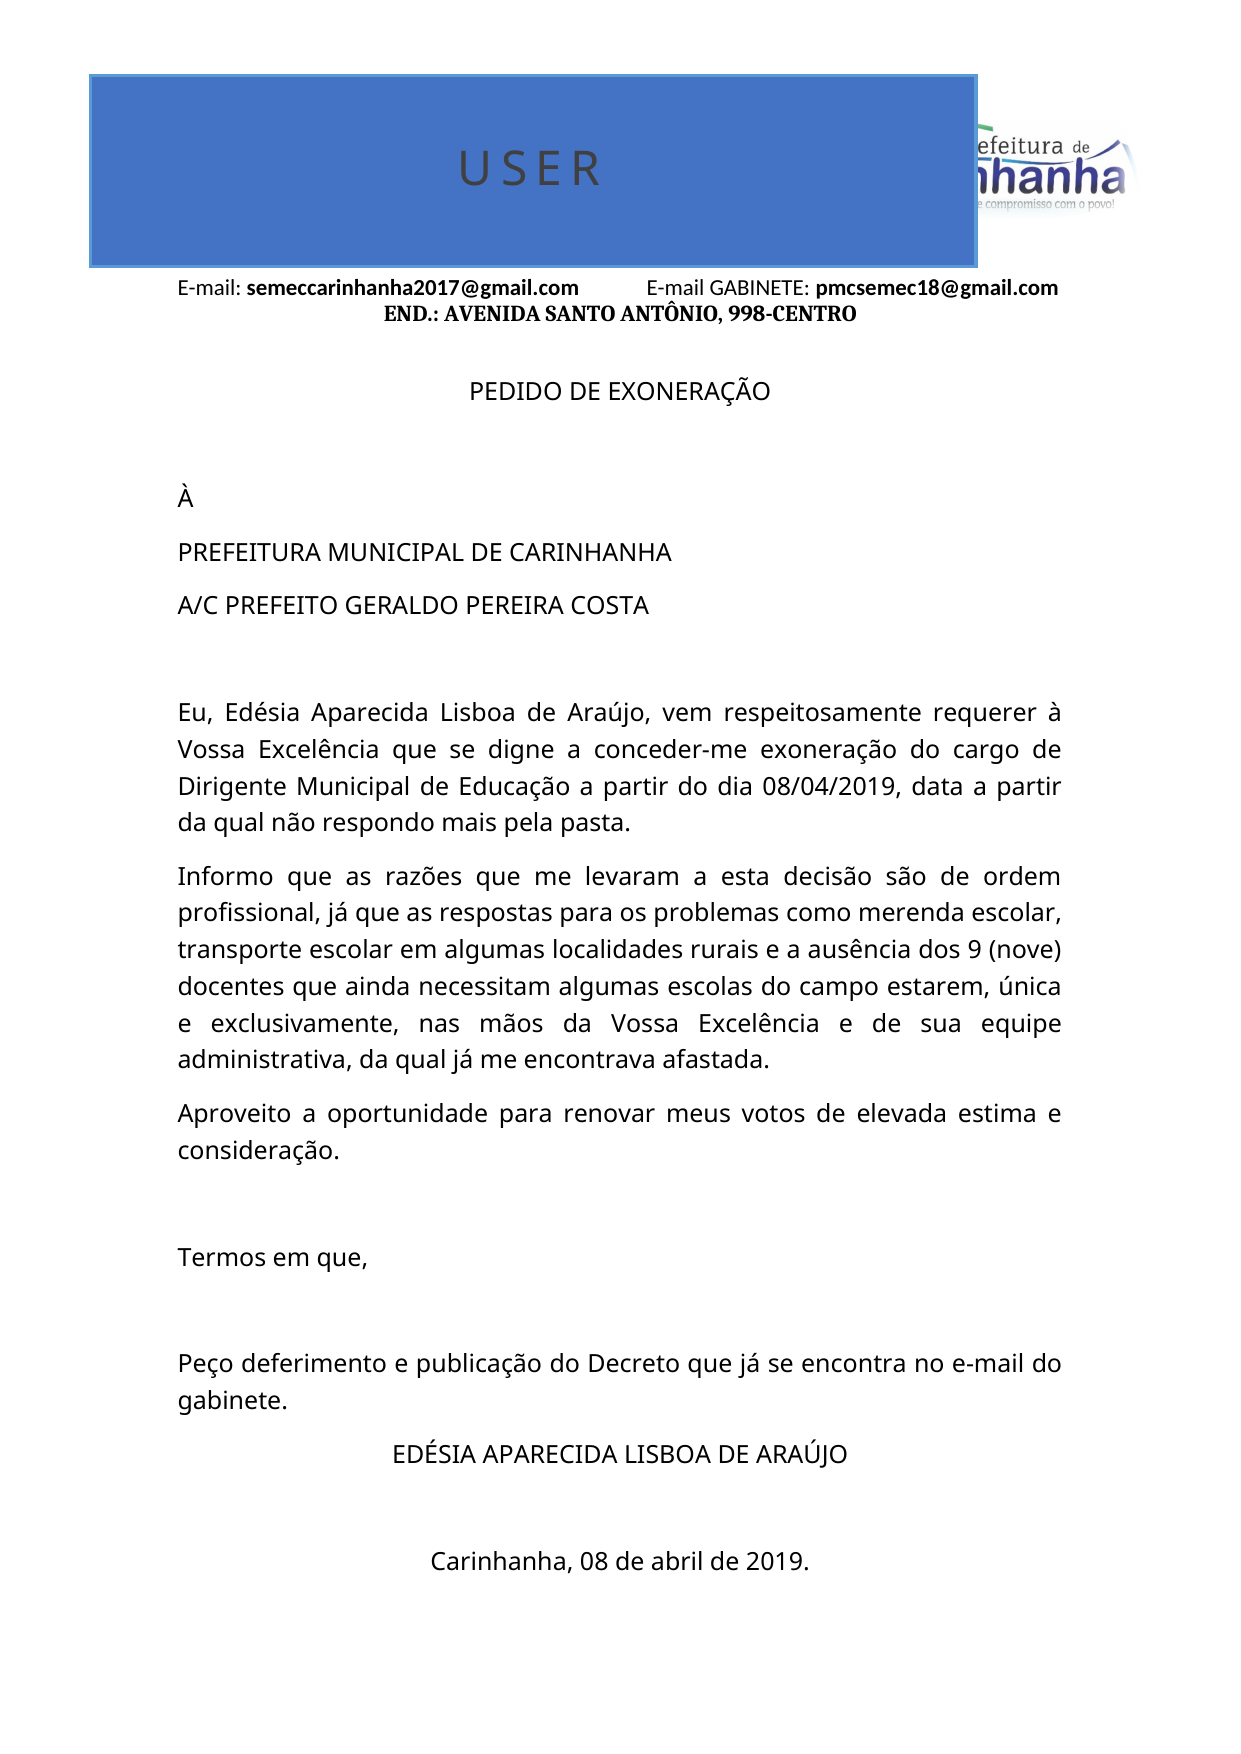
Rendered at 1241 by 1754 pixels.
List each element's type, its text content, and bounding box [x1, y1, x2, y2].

text A/C PREFEITO GERALDO PEREIRA COSTA [177, 588, 1063, 622]
text Eu, Edésia Aparecida Lisboa de Araújo, vem respeitosamente requerer à Vossa Excelência que se digne a conceder-me exoneração do cargo de Dirigente Municipal de Educação a partir do dia 08/04/2019, data a partir da qual não respondo mais pela pasta. [177, 694, 1063, 839]
text Informo que as razões que me levaram a esta decisão são de ordem profissional, já que as respostas para os problemas como merenda escolar, transporte escolar em algumas localidades rurais e a ausência dos 9 (nove) docentes que ainda necessitam algumas escolas do campo estarem, única e exclusivamente, nas mãos da Vossa Excelência e de sua equipe administrativa, da qual já me encontrava afastada. [177, 858, 1063, 1076]
text EDÉSIA APARECIDA LISBOA DE ARAÚJO [177, 1436, 1063, 1470]
text Carinhanha, 08 de abril de 2019. [177, 1543, 1063, 1577]
text Aproveito a oportunidade para renovar meus votos de elevada estima e consideração. [177, 1096, 1063, 1166]
picture [978, 134, 1111, 192]
text À [177, 481, 1063, 515]
text Peço deferimento e publicação do Decreto que já se encontra no e-mail do gabinete. [177, 1346, 1063, 1417]
text PEDIDO DE EXONERAÇÃO [177, 374, 1063, 408]
text PREFEITURA MUNICIPAL DE CARINHANHA [177, 534, 1063, 568]
text Termos em que, [177, 1239, 1063, 1273]
